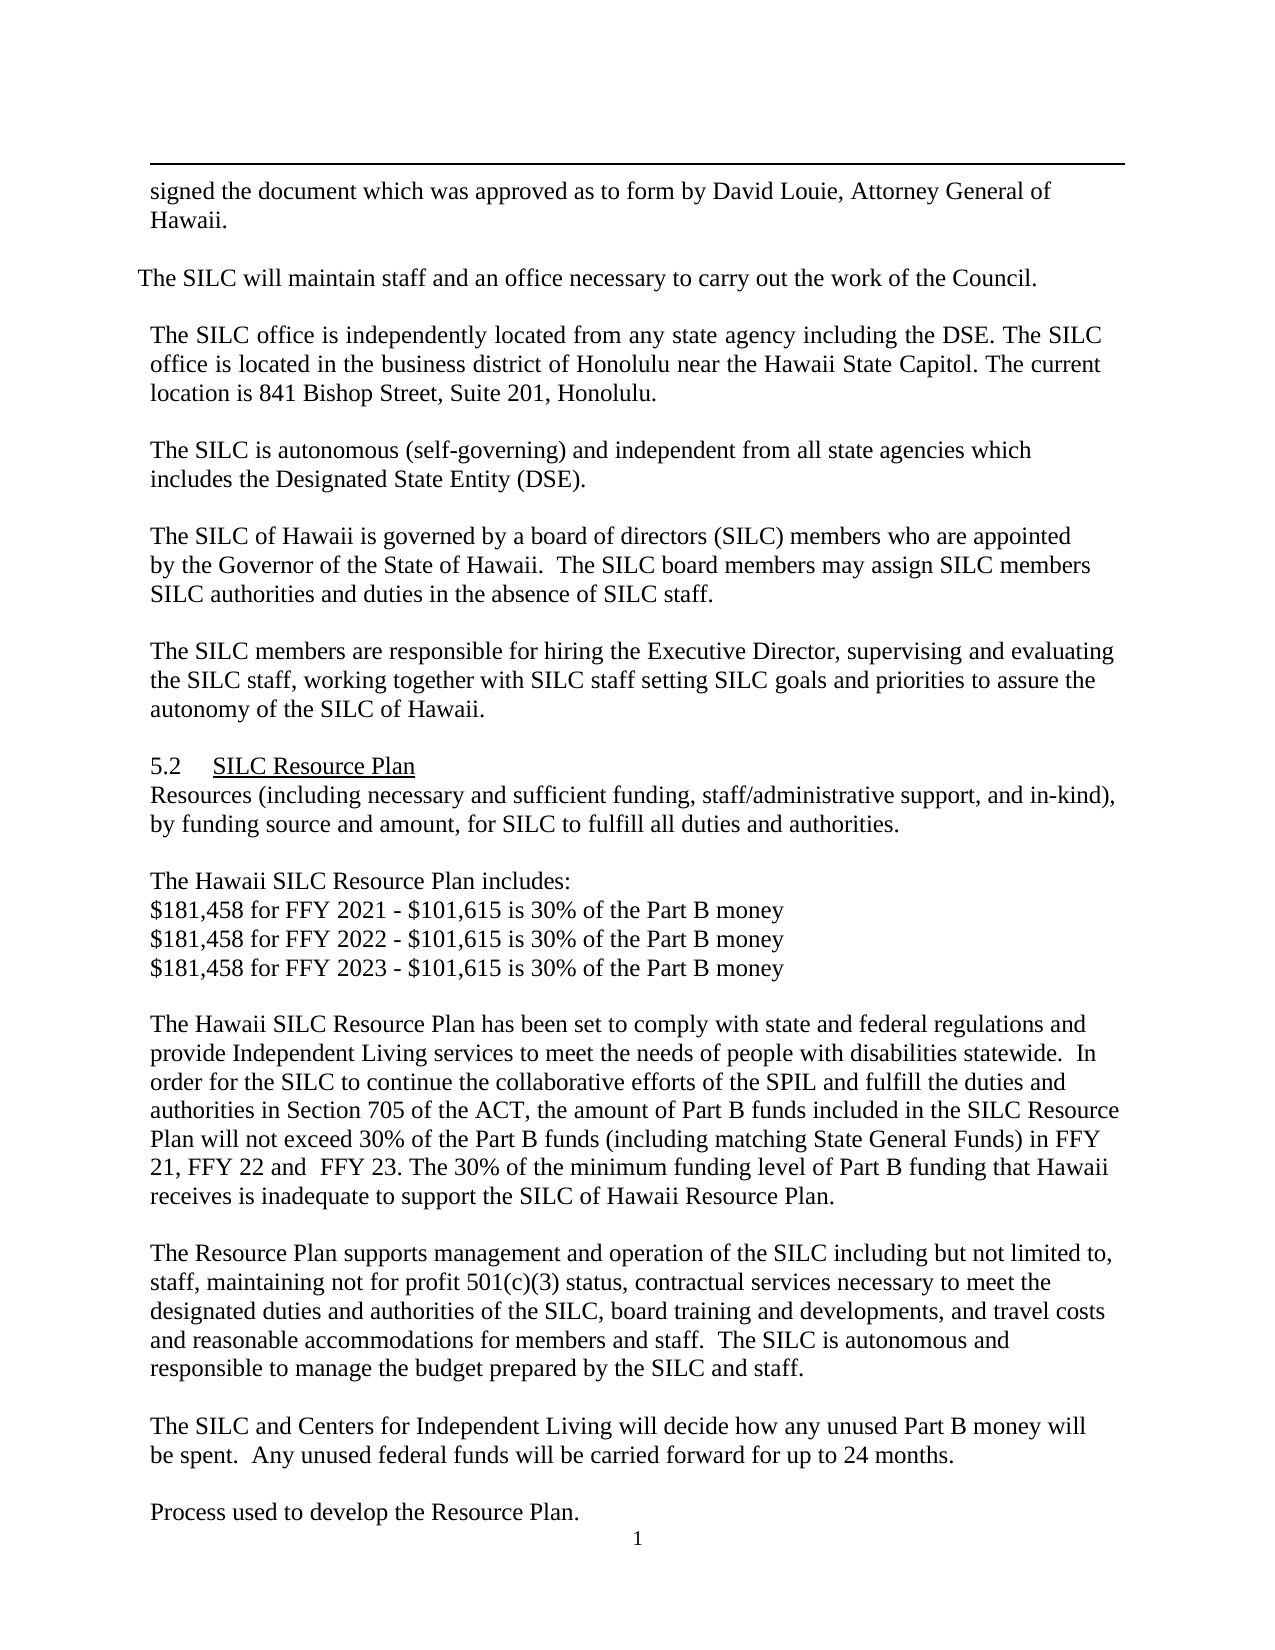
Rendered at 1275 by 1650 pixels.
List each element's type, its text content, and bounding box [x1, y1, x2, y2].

list SILC Resource Plan [150, 751, 1137, 780]
text The SILC is autonomous (self-governing) and independent from all state agencies which includes the Designated State Entity (DSE). [150, 435, 1094, 493]
text Process used to develop the Resource Plan. [150, 1497, 1137, 1526]
text signed the document which was approved as to form by David Louie, Attorney General of Hawaii. [150, 176, 1116, 234]
text Resources (including necessary and sufficient funding, staff/administrative support, and in-kind), by funding source and amount, for SILC to fulfill all duties and authorities. [150, 780, 1116, 838]
text $181,458 for FFY 2021 - $101,615 is 30% of the Part B money [150, 895, 1137, 924]
text The SILC and Centers for Independent Living will decide how any unused Part B money will be spent. Any unused federal funds will be carried forward for up to 24 months. [150, 1411, 1116, 1468]
text The SILC will maintain staff and an office necessary to carry out the work of the Council. [137, 263, 1137, 291]
text The SILC members are responsible for hiring the Executive Director, supervising and evaluating the SILC staff, working together with SILC staff setting SILC goals and priorities to assure the autonomy of the SILC of Hawaii. [150, 636, 1116, 723]
text $181,458 for FFY 2023 - $101,615 is 30% of the Part B money [150, 953, 1137, 981]
text The SILC office is independently located from any state agency including the DSE. The SILC office is located in the business district of Honolulu near the Hawaii State Capitol. The current location is 841 Bishop Street, Suite 201, Honolulu. [150, 320, 1102, 406]
text The Hawaii SILC Resource Plan includes: [150, 866, 1137, 895]
text The SILC of Hawaii is governed by a board of directors (SILC) members who are appointed [150, 521, 1116, 550]
text $181,458 for FFY 2022 - $101,615 is 30% of the Part B money [150, 924, 1137, 953]
text by the Governor of the State of Hawaii. The SILC board members may assign SILC members SILC authorities and duties in the absence of SILC staff. [150, 550, 1116, 608]
text The Hawaii SILC Resource Plan has been set to comply with state and federal regulations and provide Independent Living services to meet the needs of people with disabilities statewide. In order for the SILC to continue the collaborative efforts of the SPIL and fulfill the duties and authorities in Section 705 of the ACT, the amount of Part B funds included in the SILC Resource Plan will not exceed 30% of the Part B funds (including matching State General Funds) in FFY 21, FFY 22 and FFY 23. The 30% of the minimum funding level of Part B funding that Hawaii receives is inadequate to support the SILC of Hawaii Resource Plan. [150, 1010, 1123, 1210]
text The Resource Plan supports management and operation of the SILC including but not limited to, staff, maintaining not for profit 501(c)(3) status, contractual services necessary to meet the designated duties and authorities of the SILC, board training and developments, and travel costs and reasonable accommodations for members and staff. The SILC is autonomous and responsible to manage the budget prepared by the SILC and staff. [150, 1238, 1116, 1382]
